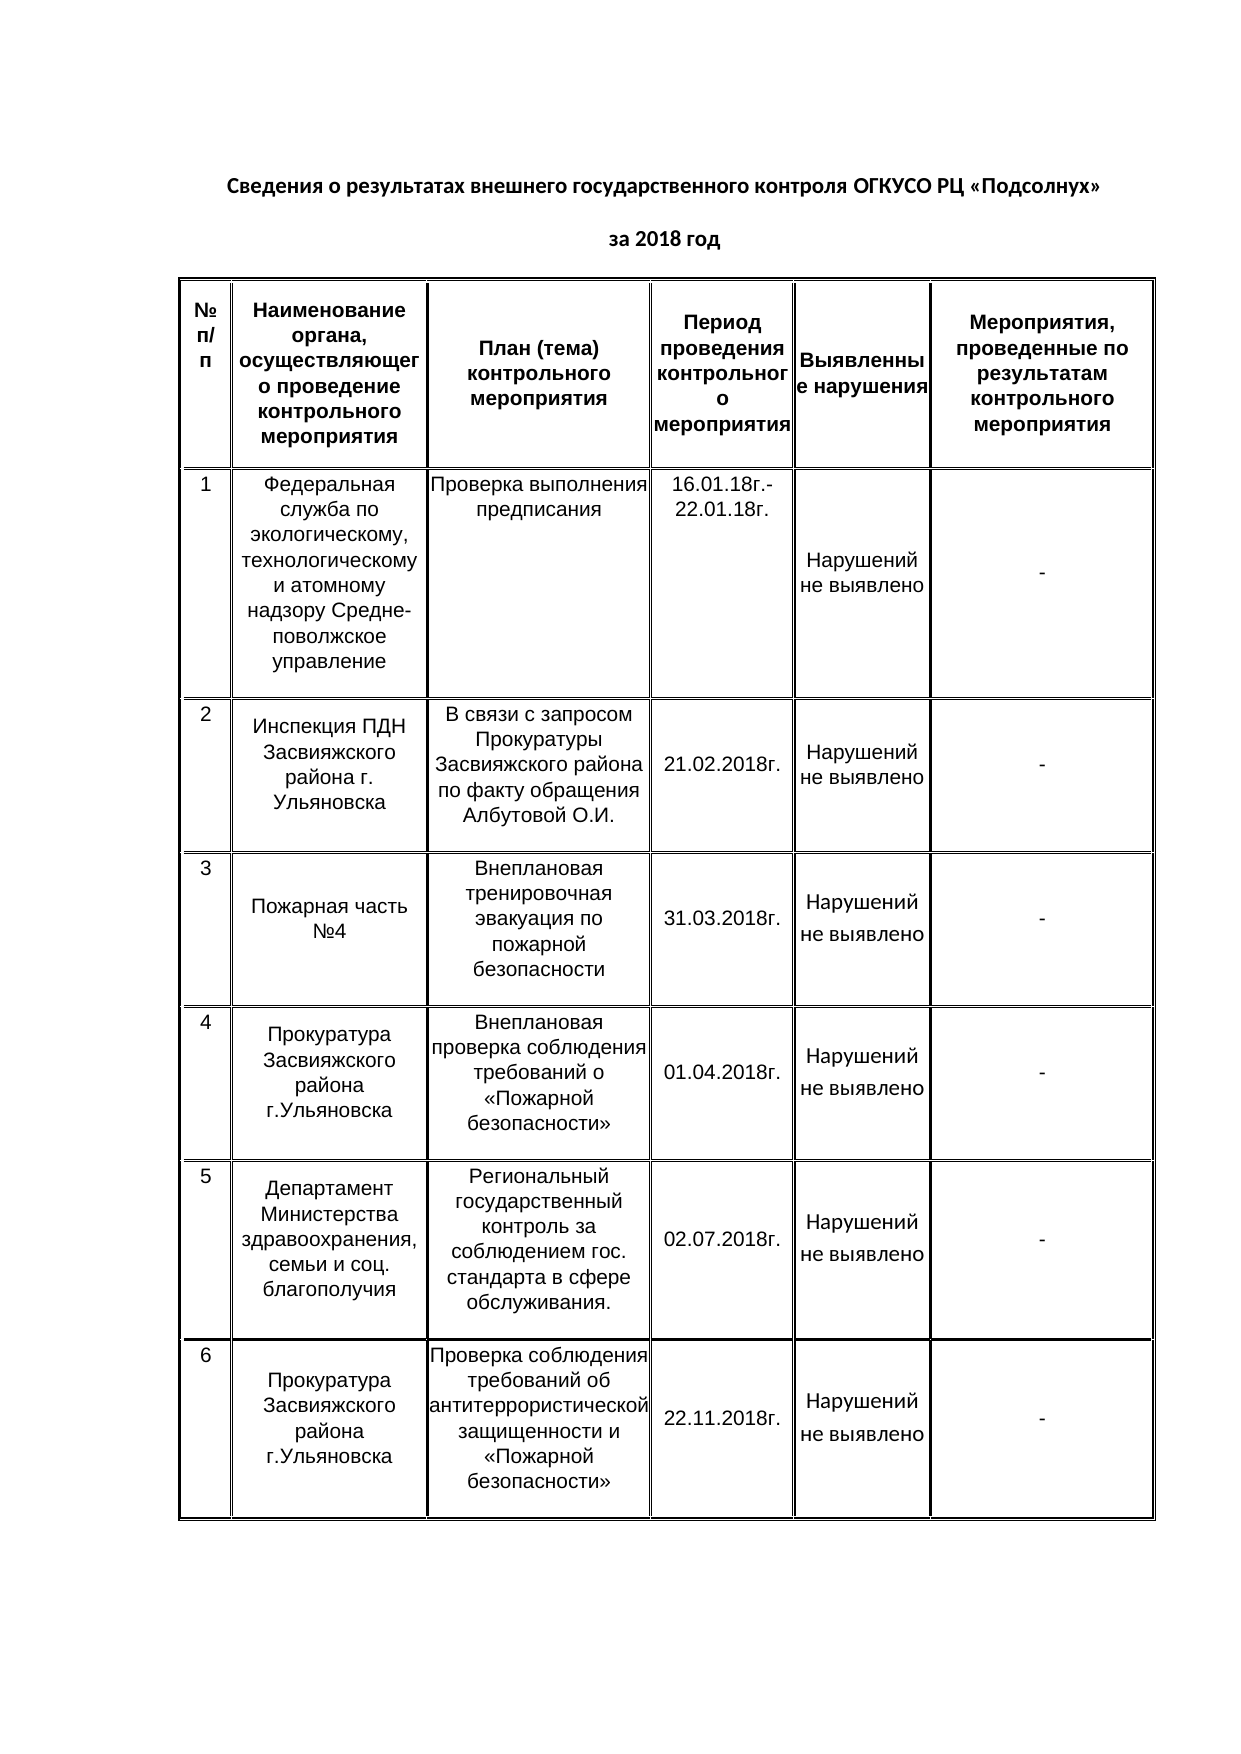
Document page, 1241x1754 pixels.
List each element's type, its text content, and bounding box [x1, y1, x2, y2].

table_cell 21.02.2018г. [652, 700, 792, 851]
table_cell Нарушений не выявлено [796, 1162, 929, 1338]
table_cell Проверка выполнения предписания [429, 470, 649, 697]
table_header Наименование органа, осуществляющего проведение контрольного мероприятия [231, 279, 427, 467]
table_cell 5 [180, 1159, 231, 1338]
table_cell Федеральная служба по экологическому, технологическому и атомному надзору Средне-поволжское управление [233, 470, 426, 697]
table_cell 6 [180, 1338, 231, 1517]
table_header № п/п [181, 281, 231, 467]
table_cell 02.07.2018г. [652, 1162, 792, 1338]
table_cell Департамент Министерства здравоохранения, семьи и соц. благополучия [233, 1162, 426, 1338]
table_cell Нарушений не выявлено [794, 1341, 930, 1517]
table_cell - [930, 851, 1154, 1005]
text за 2018 год [177, 224, 1152, 252]
table_cell - [930, 1338, 1154, 1517]
table_cell - [930, 467, 1154, 697]
table_cell Пожарная часть №4 [233, 854, 426, 1005]
table_cell Нарушений не выявлено [796, 854, 929, 1005]
table_cell - [930, 1159, 1154, 1338]
table_cell 3 [180, 851, 231, 1005]
text Сведения о результатах внешнего государственного контроля ОГКУСО РЦ «Подсолнух» [177, 171, 1152, 199]
table_cell Нарушений не выявлено [796, 1008, 929, 1159]
table_cell Внеплановая проверка соблюдения требований о «Пожарной безопасности» [429, 1008, 649, 1159]
table_cell Прокуратура Засвияжского района г.Ульяновска [231, 1341, 427, 1517]
table_cell Прокуратура Засвияжского района г.Ульяновска [233, 1008, 426, 1159]
table_cell В связи с запросом Прокуратуры Засвияжского района по факту обращения Албутовой О.И. [429, 700, 649, 851]
table_cell Инспекция ПДН Засвияжского района г. Ульяновска [233, 700, 426, 851]
table_cell 16.01.18г.-22.01.18г. [652, 470, 792, 697]
table_header Мероприятия, проведенные по результатам контрольного мероприятия [930, 281, 1152, 467]
table_header Период проведения контрольного мероприятия [651, 279, 794, 467]
table_header Выявленные нарушения [794, 281, 930, 467]
table_cell Нарушений не выявлено [796, 470, 929, 697]
table_cell 2 [180, 697, 231, 851]
table_cell Региональный государственный контроль за соблюдением гос. стандарта в сфере обслуживания. [429, 1162, 649, 1338]
table_cell 31.03.2018г. [652, 854, 792, 1005]
table_cell - [930, 697, 1154, 851]
table_cell 22.11.2018г. [651, 1338, 794, 1517]
table_cell Проверка соблюдения требований об антитеррористической защищенности и «Пожарной безопасности» [427, 1341, 651, 1517]
table_cell Нарушений не выявлено [796, 700, 929, 851]
table_cell Внеплановая тренировочная эвакуация по пожарной безопасности [429, 854, 649, 1005]
table_cell 1 [180, 467, 231, 697]
table_header План (тема) контрольного мероприятия [427, 281, 651, 467]
table_cell 01.04.2018г. [652, 1008, 792, 1159]
table_cell 4 [180, 1005, 231, 1159]
table_cell - [930, 1005, 1154, 1159]
